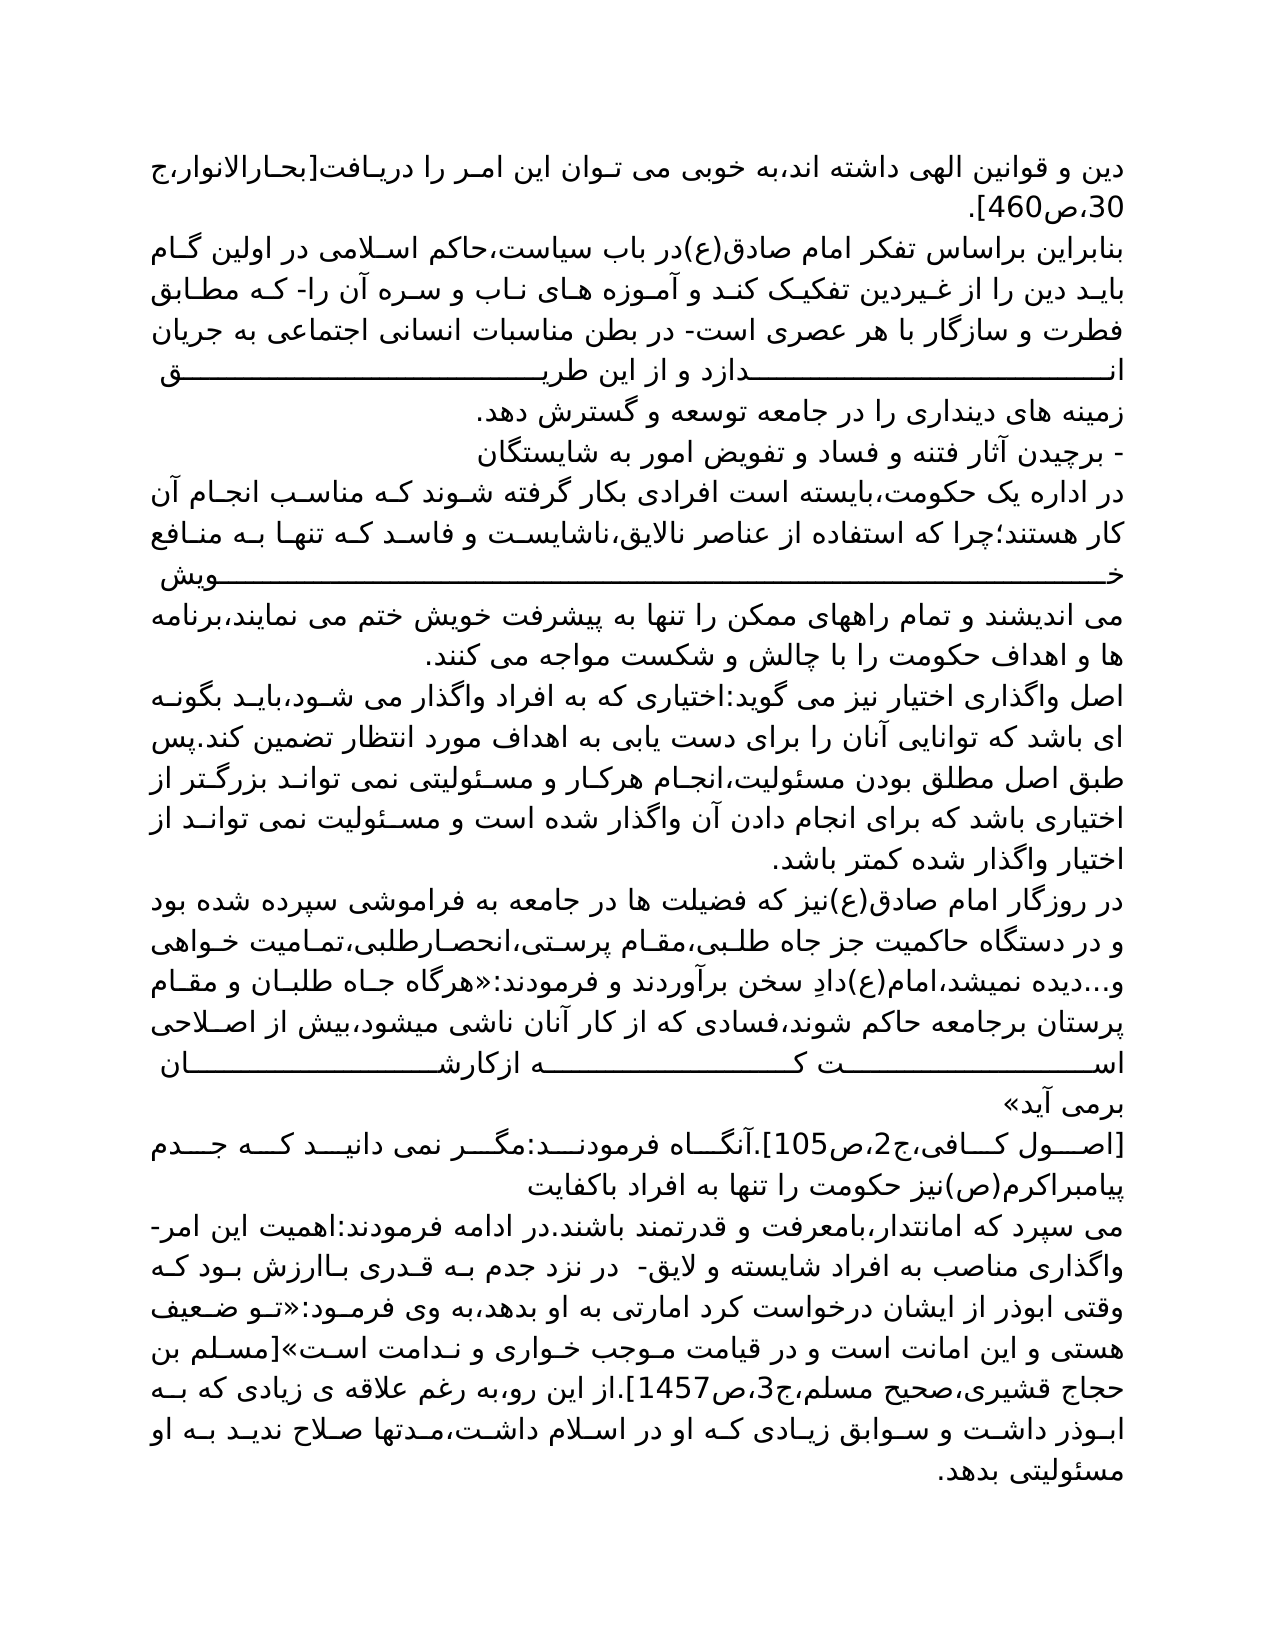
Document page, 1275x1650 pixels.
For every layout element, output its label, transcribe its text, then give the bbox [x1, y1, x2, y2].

text [اصول کافی،ج2،ص105].آنگاه فرمودند:مگر نمی دانید که جدم پیامبراکرم(ص)نیز حکومت را تنها به افراد باکفایت [150, 1127, 1125, 1202]
text اصل واگذاری اختیار نیز می گوید:اختیاری که به افراد واگذار می شود،باید بگونه ای باشد که توانایی آنان را برای دست یابی به اهداف مورد انتظار تضمین کند.پس طبق اصل مطلق بودن مسئولیت،انجام هرکار و مسئولیتی نمی تواند بزرگتر از اختیاری باشد که برای انجام دادن آن واگذار شده است و مسئولیت نمی تواند از اختیار واگذار شده کمتر باشد. [150, 679, 1125, 876]
text می سپرد که امانتدار،بامعرفت و قدرتمند باشند.در ادامه فرمودند:اهمیت این امر- واگذاری مناصب به افراد شایسته و لایق- در نزد جدم به قدری باارزش بود که وقتی ابوذر از ایشان درخواست کرد امارتی به او بدهد،به وی فرمود:«تو ضعیف هستی و این امانت است و در قیامت موجب خواری و ندامت است»[مسلم بن حجاج قشیری،صحیح مسلم،ج3،ص1457].از این رو،به رغم علاقه ی زیادی که به ابوذر داشت و سوابق زیادی که او در اسلام داشت،مدتها صلاح ندید به او مسئولیتی بدهد. [150, 1209, 1125, 1487]
text در روزگار امام صادق(ع)نیز که فضیلت ها در جامعه به فراموشی سپرده شده بود و در دستگاه حاکمیت جز جاه طلبی،مقام پرستی،انحصارطلبی،تمامیت خواهی و...دیده نمیشد،امام(ع)دادِ سخن برآوردند و فرمودند:«هرگاه جاه طلبان و مقام پرستان برجامعه حاکم شوند،فسادی که از کار آنان ناشی میشود،بیش از اصلاحی است که ازکارشان برمی آید» [150, 883, 1125, 1121]
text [150, 150, 1125, 225]
text بنابراین براساس تفکر امام صادق(ع)در باب سیاست،حاکم اسلامی در اولین گام باید دین را از غیردین تفکیک کند و آموزه های ناب و سره آن را- که مطابق فطرت و سازگار با هر عصری است- در بطن مناسبات انسانی اجتماعی به جریان اندازد و از این طریق زمینه های دینداری را در جامعه توسعه و گسترش دهد. [150, 231, 1125, 428]
text در اداره یک حکومت،بایسته است افرادی بکار گرفته شوند که مناسب انجام آن کار هستند؛چرا که استفاده از عناصر نالایق،ناشایست و فاسد که تنها به منافع خویش می اندیشند و تمام راههای ممکن را تنها به پیشرفت خویش ختم می نمایند،برنامه ها و اهداف حکومت را با چالش و شکست مواجه می کنند. [150, 476, 1125, 673]
text - برچیدن آثار فتنه و فساد و تفویض امور به شایستگان [150, 435, 1125, 469]
